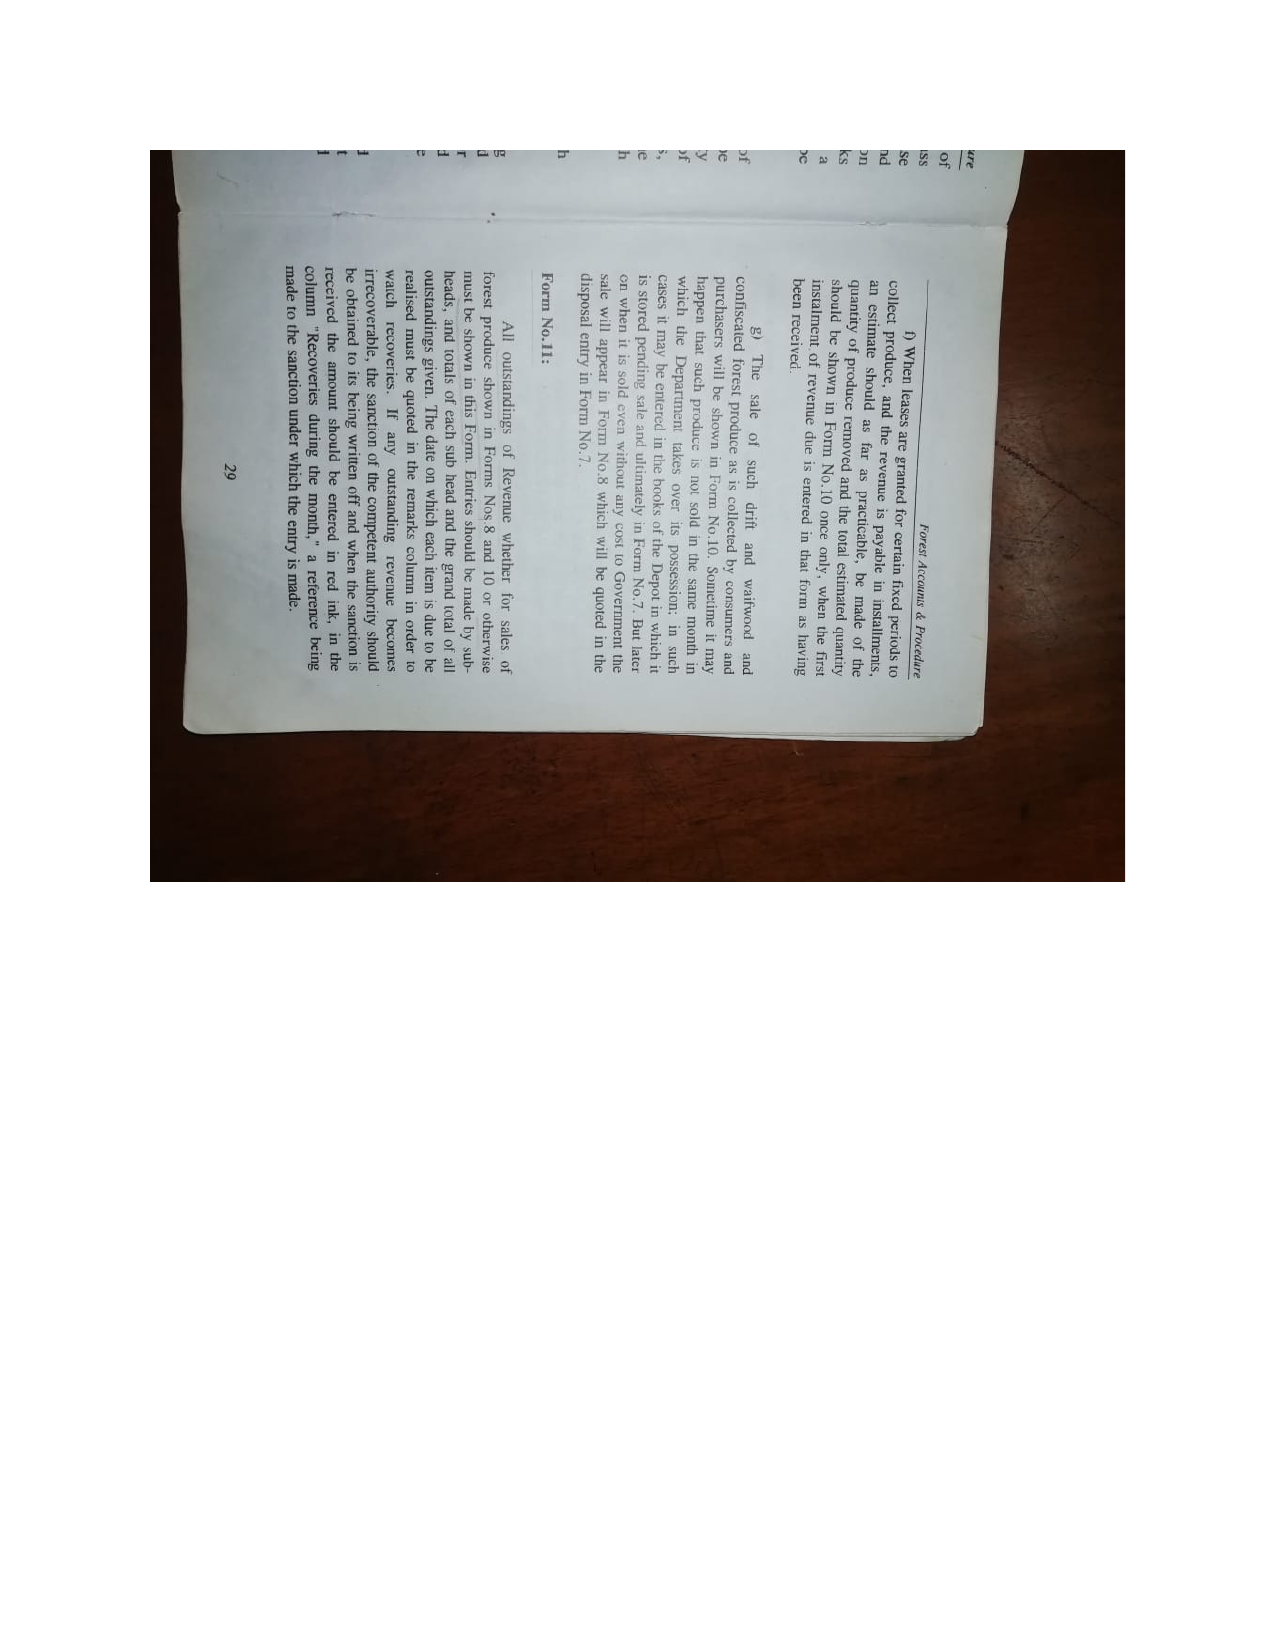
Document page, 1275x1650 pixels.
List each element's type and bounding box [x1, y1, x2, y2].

picture [150, 150, 1125, 882]
